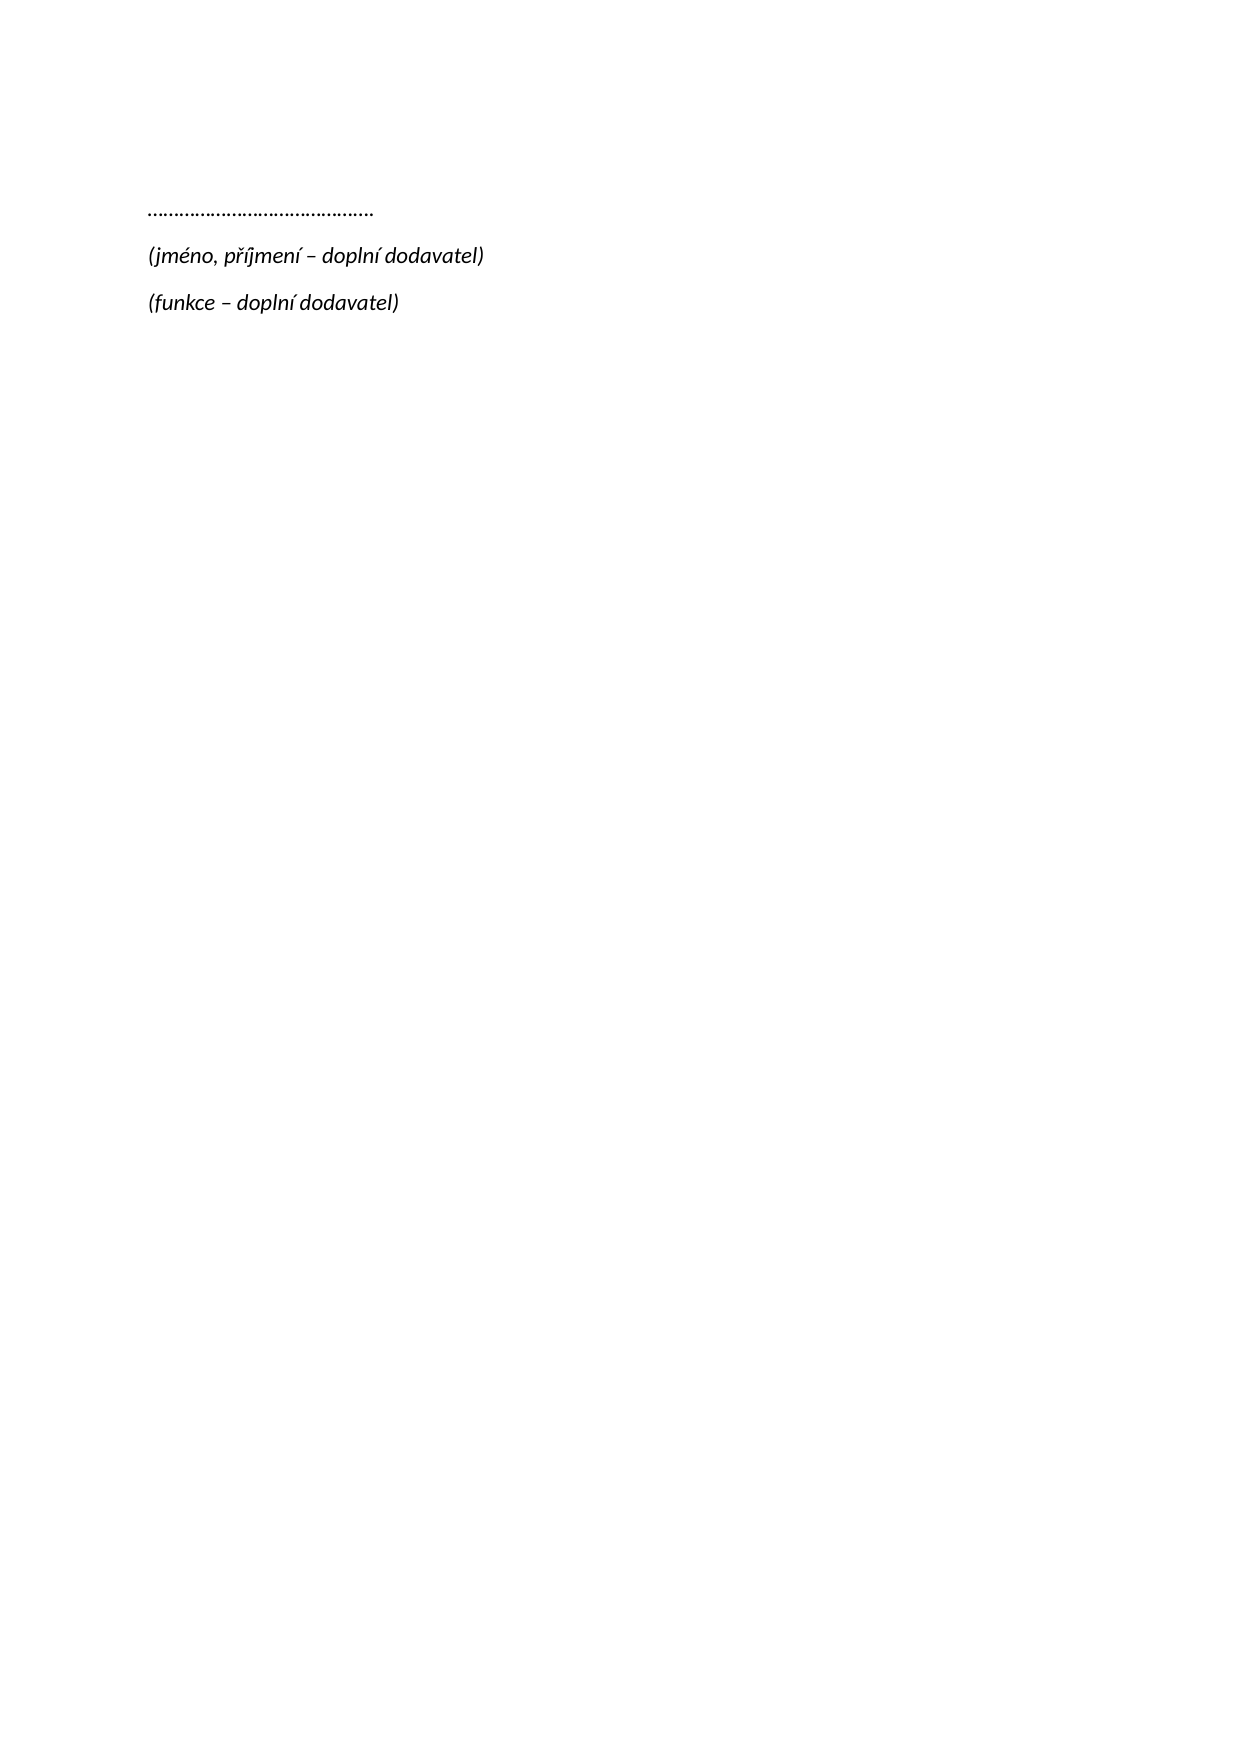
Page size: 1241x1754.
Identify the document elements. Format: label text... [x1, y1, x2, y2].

text (funkce – doplní dodavatel) [148, 288, 1093, 316]
text ……………………………………. [148, 194, 1093, 222]
text (jméno, příjmení – doplní dodavatel) [148, 241, 1093, 269]
